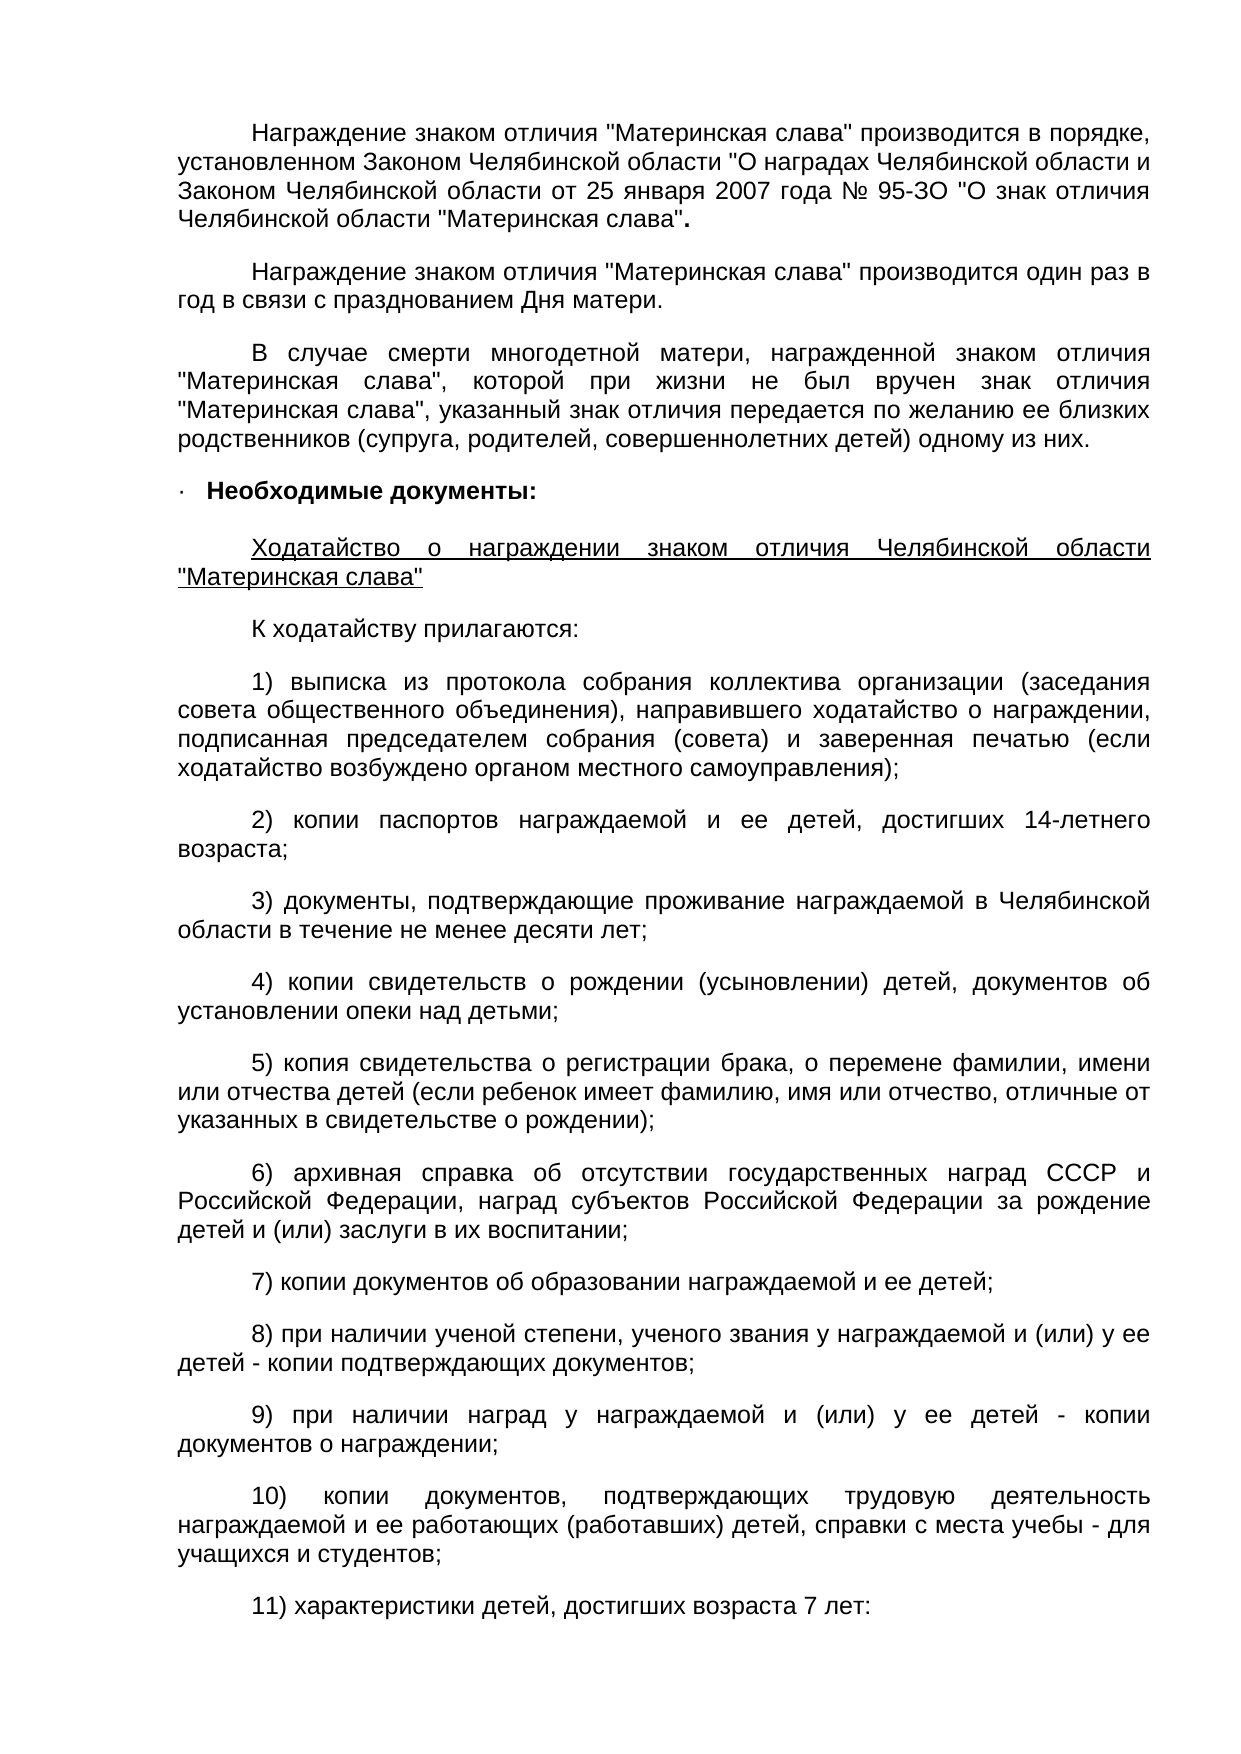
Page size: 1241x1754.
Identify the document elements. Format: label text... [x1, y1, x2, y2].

text 8) при наличии ученой степени, ученого звания у награждаемой и (или) у ее детей - копии подтверждающих документов; [177, 1319, 1152, 1377]
text 10) копии документов, подтверждающих трудовую деятельность награждаемой и ее работающих (работавших) детей, справки с места учебы - для учащихся и студентов; [177, 1481, 1152, 1567]
text К ходатайству прилагаются: [177, 614, 1152, 643]
text В случае смерти многодетной матери, награжденной знаком отличия "Материнская слава", которой при жизни не был вручен знак отличия "Материнская слава", указанный знак отличия передается по желанию ее близких родственников (супруга, родителей, совершеннолетних детей) одному из них. [177, 337, 1152, 452]
text Ходатайство о награждении знаком отличия Челябинской области "Материнская слава" [177, 533, 1152, 591]
text 9) при наличии наград у награждаемой и (или) у ее детей - копии документов о награждении; [177, 1400, 1152, 1458]
text 4) копии свидетельств о рождении (усыновлении) детей, документов об установлении опеки над детьми; [177, 967, 1152, 1024]
text 1) выписка из протокола собрания коллектива организации (заседания совета общественного объединения), направившего ходатайство о награждении, подписанная председателем собрания (совета) и заверенная печатью (если ходатайство возбуждено органом местного самоуправления); [177, 667, 1152, 782]
text 6) архивная справка об отсутствии государственных наград СССР и Российской Федерации, наград субъектов Российской Федерации за рождение детей и (или) заслуги в их воспитании; [177, 1157, 1152, 1244]
text 7) копии документов об образовании награждаемой и ее детей; [177, 1267, 1152, 1296]
text Награждение знаком отличия "Материнская слава" производится в порядке, установленном Законом Челябинской области "О наградах Челябинской области и Законом Челябинской области от 25 января 2007 года № 95-ЗО "О знак отличия Челябинской области "Материнская слава". [177, 118, 1152, 233]
text · Необходимые документы: [177, 476, 1152, 505]
text 2) копии паспортов награждаемой и ее детей, достигших 14-летнего возраста; [177, 805, 1152, 862]
text 11) характеристики детей, достигших возраста 7 лет: [177, 1591, 1152, 1620]
text Награждение знаком отличия "Материнская слава" производится один раз в год в связи с празднованием Дня матери. [177, 257, 1152, 314]
text 3) документы, подтверждающие проживание награждаемой в Челябинской области в течение не менее десяти лет; [177, 886, 1152, 943]
text 5) копия свидетельства о регистрации брака, о перемене фамилии, имени или отчества детей (если ребенок имеет фамилию, имя или отчество, отличные от указанных в свидетельстве о рождении); [177, 1048, 1152, 1134]
